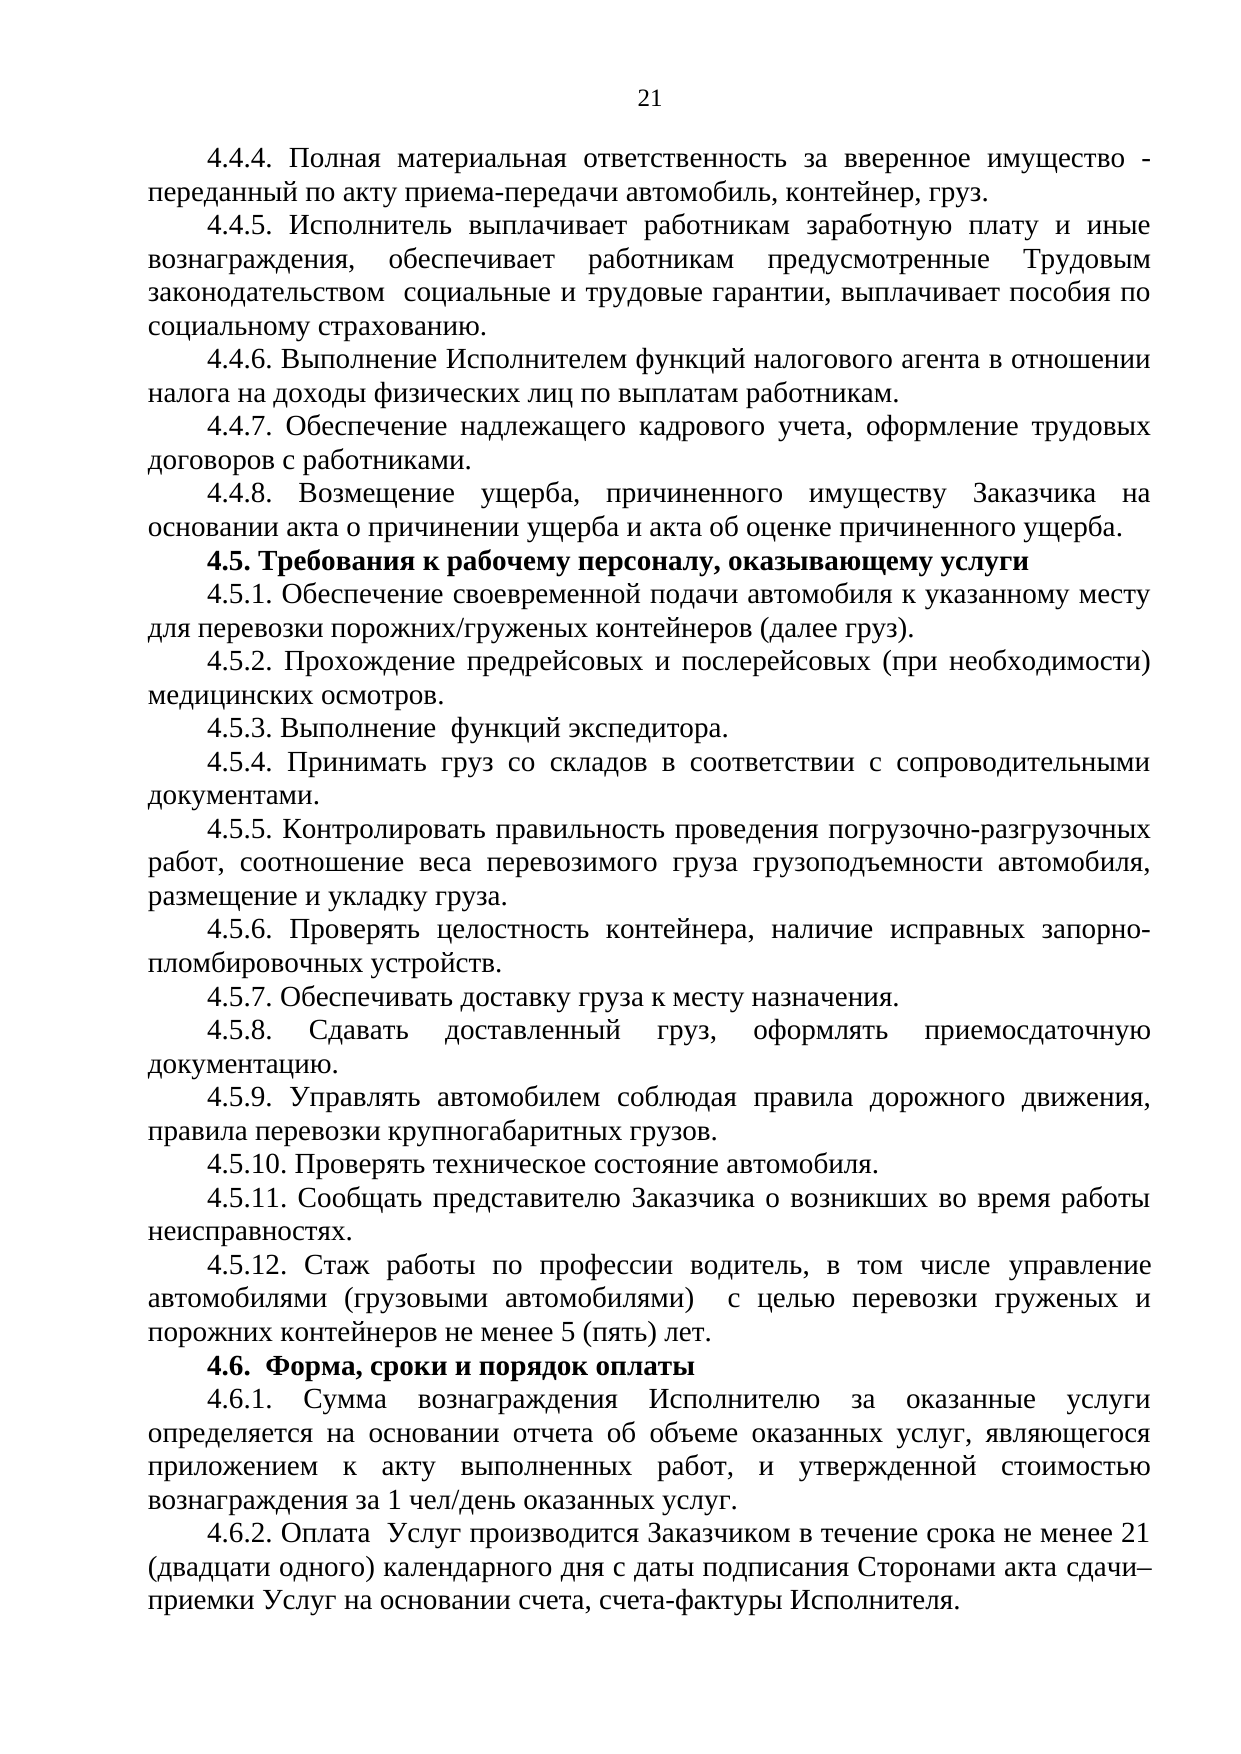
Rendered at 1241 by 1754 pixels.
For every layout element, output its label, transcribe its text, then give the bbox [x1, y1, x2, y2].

text 4.5.1. Обеспечение своевременной подачи автомобиля к указанному месту для перевозки порожних/груженых контейнеров (далее груз). [148, 576, 1152, 643]
text 4.6. Форма, сроки и порядок оплаты [148, 1348, 1152, 1381]
text 4.4.4. Полная материальная ответственность за вверенное имущество -переданный по акту приема-передачи автомобиль, контейнер, груз. [148, 140, 1152, 207]
text 4.5.8. Сдавать доставленный груз, оформлять приемосдаточную документацию. [148, 1012, 1152, 1079]
text 4.5.11. Сообщать представителю Заказчика о возникших во время работы неисправностях. [148, 1180, 1152, 1247]
text 4.5.5. Контролировать правильность проведения погрузочно-разгрузочных работ, соотношение веса перевозимого груза грузоподъемности автомобиля, размещение и укладку груза. [148, 811, 1152, 912]
text 4.5.4. Принимать груз со складов в соответствии с сопроводительными документами. [148, 744, 1152, 811]
text 4.4.7. Обеспечение надлежащего кадрового учета, оформление трудовых договоров с работниками. [148, 408, 1152, 476]
text 4.4.6. Выполнение Исполнителем функций налогового агента в отношении налога на доходы физических лиц по выплатам работникам. [148, 341, 1152, 408]
text 4.5.10. Проверять техническое состояние автомобиля. [148, 1146, 1152, 1180]
text 4.5.2. Прохождение предрейсовых и послерейсовых (при необходимости) медицинских осмотров. [148, 643, 1152, 710]
text 4.5.12. Стаж работы по профессии водитель, в том числе управление автомобилями (грузовыми автомобилями) с целью перевозки груженых и порожних контейнеров не менее 5 (пять) лет. [148, 1247, 1152, 1348]
text 4.4.5. Исполнитель выплачивает работникам заработную плату и иные вознаграждения, обеспечивает работникам предусмотренные Трудовым законодательством социальные и трудовые гарантии, выплачивает пособия по социальному страхованию. [148, 207, 1152, 341]
text 4.5. Требования к рабочему персоналу, оказывающему услуги [148, 543, 1152, 576]
text 4.5.7. Обеспечивать доставку груза к месту назначения. [148, 979, 1152, 1012]
text 4.6.1. Сумма вознаграждения Исполнителю за оказанные услуги определяется на основании отчета об объеме оказанных услуг, являющегося приложением к акту выполненных работ, и утвержденной стоимостью вознаграждения за 1 чел/день оказанных услуг. [148, 1381, 1152, 1515]
text 4.6.2. Оплата Услуг производится Заказчиком в течение срока не менее 21 (двадцати одного) календарного дня с даты подписания Сторонами акта сдачи–приемки Услуг на основании счета, счета-фактуры Исполнителя. [148, 1515, 1152, 1616]
text 4.5.3. Выполнение функций экспедитора. [148, 710, 1152, 744]
text 4.5.6. Проверять целостность контейнера, наличие исправных запорно-пломбировочных устройств. [148, 912, 1152, 979]
text 4.4.8. Возмещение ущерба, причиненного имуществу Заказчика на основании акта о причинении ущерба и акта об оценке причиненного ущерба. [148, 476, 1152, 543]
text 4.5.9. Управлять автомобилем соблюдая правила дорожного движения, правила перевозки крупногабаритных грузов. [148, 1079, 1152, 1146]
